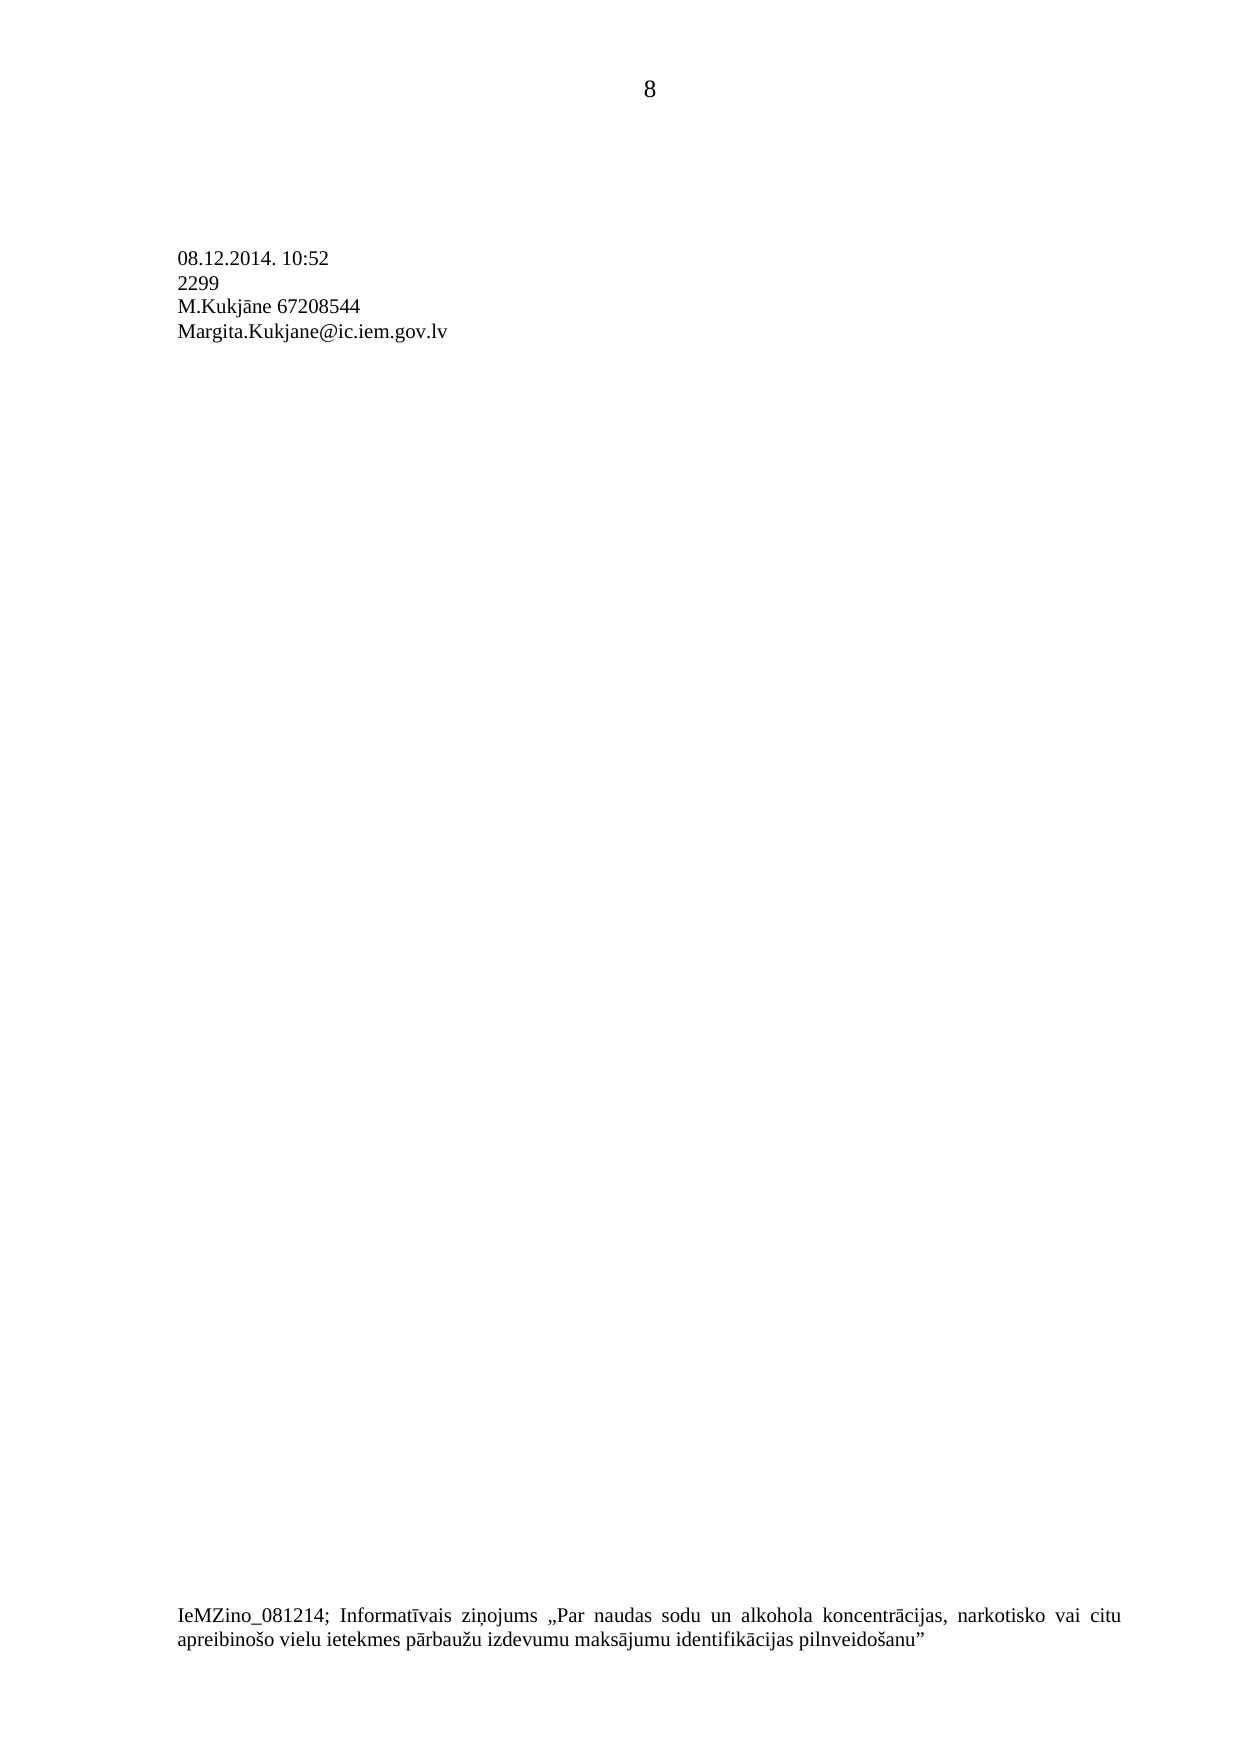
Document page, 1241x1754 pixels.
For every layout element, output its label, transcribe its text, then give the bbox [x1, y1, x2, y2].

text 2299 [177, 270, 1122, 294]
text M.Kukjāne 67208544 [177, 294, 1122, 318]
text 08.12.2014. 10:52 [177, 246, 1122, 270]
text Margita.Kukjane@ic.iem.gov.lv [177, 318, 1122, 343]
